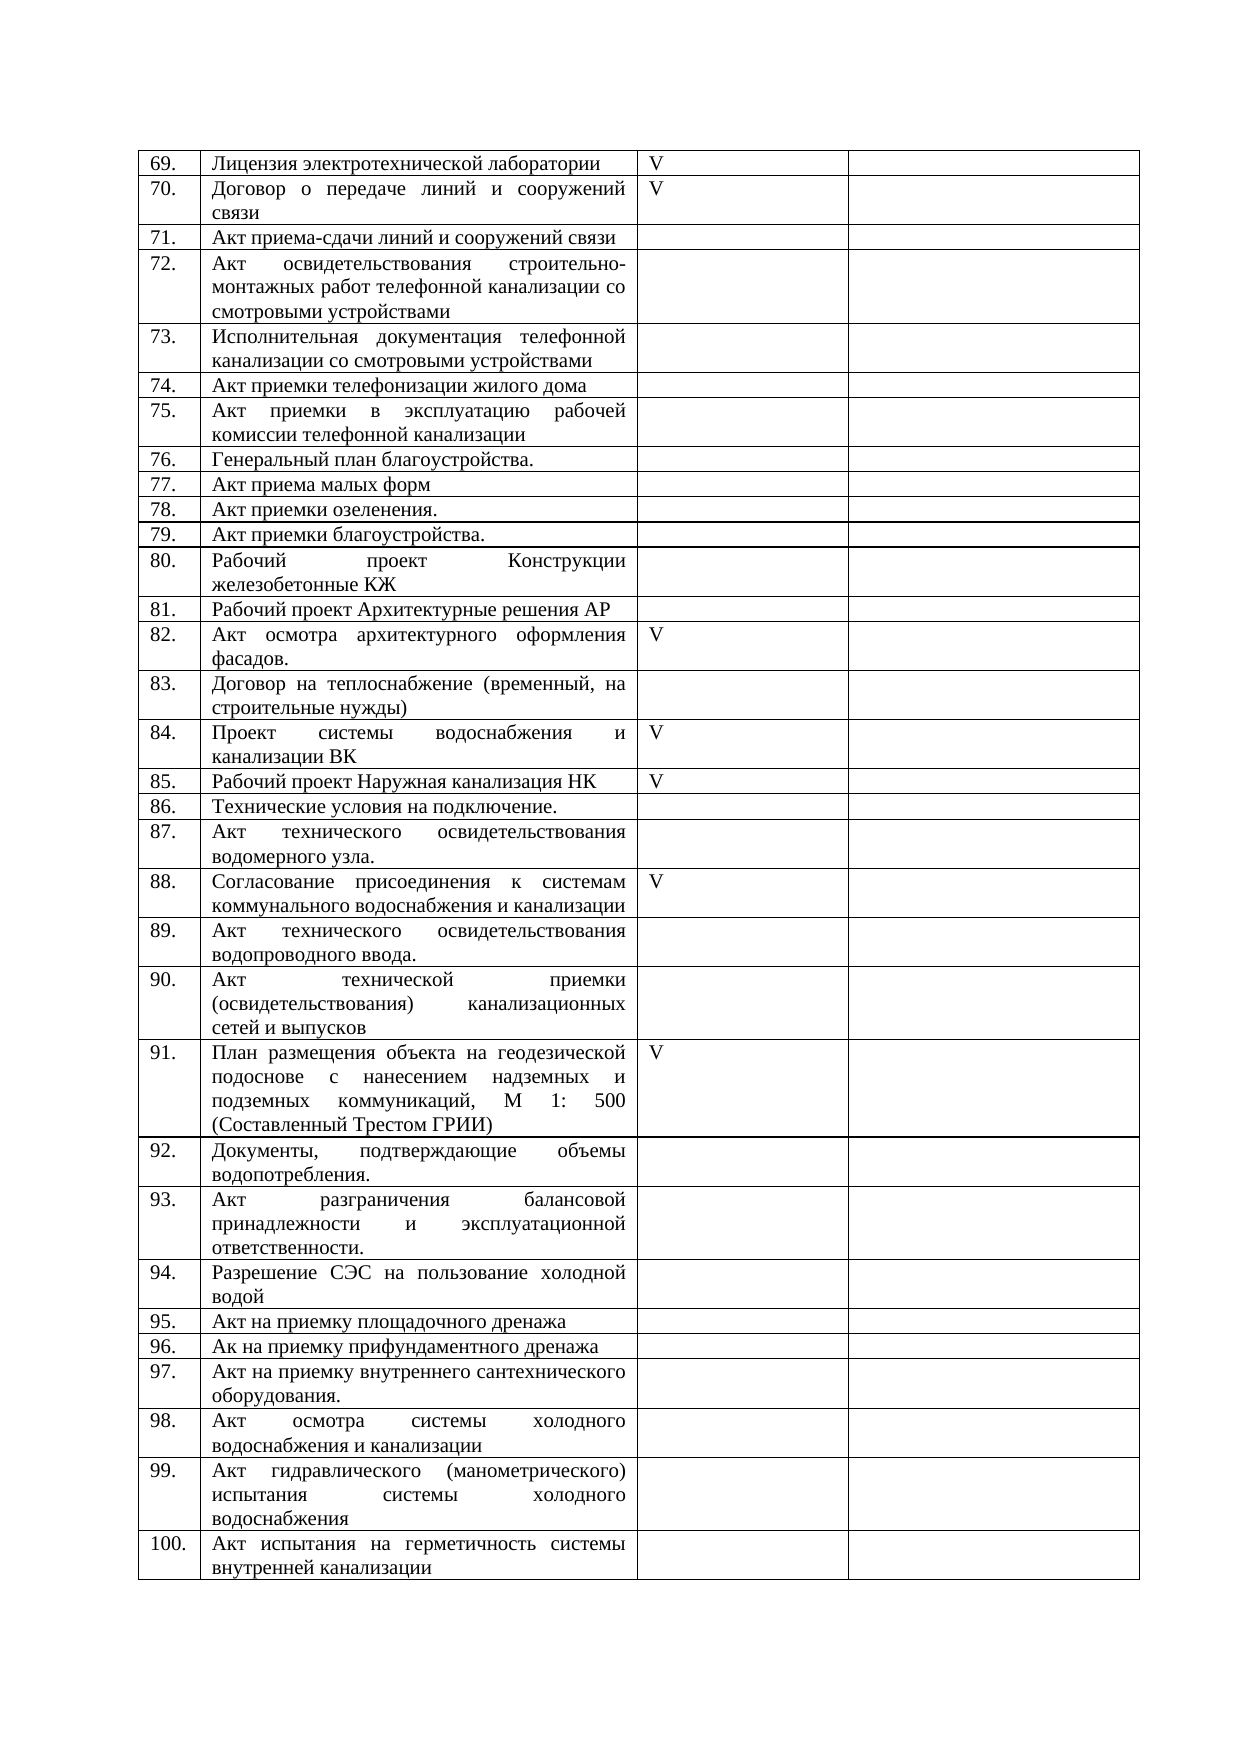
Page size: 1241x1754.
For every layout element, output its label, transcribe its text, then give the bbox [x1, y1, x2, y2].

table_cell [638, 250, 848, 323]
table_cell [638, 1309, 848, 1333]
table_cell [849, 622, 1139, 670]
table_cell [638, 447, 848, 471]
table_cell 76. [139, 447, 200, 471]
table_cell Акт на приемку площадочного дренажа [201, 1309, 637, 1333]
table_cell Акт приемки в эксплуатацию рабочей комиссии телефонной канализации [201, 398, 637, 446]
table_cell 100. [139, 1531, 200, 1579]
table_cell [849, 225, 1139, 249]
table_cell 85. [139, 769, 200, 793]
table_cell Договор на теплоснабжение (временный, на строительные нужды) [201, 671, 637, 719]
table_cell 97. [139, 1359, 200, 1407]
table_cell 73. [139, 324, 200, 372]
table_cell 71. [139, 225, 200, 249]
table_cell [638, 1458, 848, 1530]
table_cell Договор о передаче линий и сооружений связи [201, 176, 637, 224]
table_cell [638, 794, 848, 818]
table_cell Рабочий проект Наружная канализация НК [201, 769, 637, 793]
table_cell 96. [139, 1334, 200, 1358]
table_cell Рабочий проект Архитектурные решения АР [201, 597, 637, 621]
table_cell [849, 597, 1139, 621]
table_cell [849, 1260, 1139, 1308]
table_cell [638, 820, 848, 868]
table_cell [638, 1138, 848, 1186]
table_cell V [638, 622, 848, 670]
table_cell 86. [139, 794, 200, 818]
table_cell [638, 967, 848, 1039]
table_cell 82. [139, 622, 200, 670]
table_cell Акт приема-сдачи линий и сооружений связи [201, 225, 637, 249]
table_cell 69. [139, 151, 200, 175]
table_cell [849, 1138, 1139, 1186]
table_cell 87. [139, 820, 200, 868]
table_cell 91. [139, 1040, 200, 1136]
table_cell [849, 820, 1139, 868]
table_cell [638, 373, 848, 397]
table_cell [638, 1359, 848, 1407]
table_cell [638, 1531, 848, 1579]
table_cell Акт приема малых форм [201, 472, 637, 496]
table_cell V [638, 720, 848, 768]
table_cell [638, 1334, 848, 1358]
table_cell V [638, 151, 848, 175]
table_cell 90. [139, 967, 200, 1039]
table_cell V [638, 869, 848, 917]
table_cell 92. [139, 1138, 200, 1186]
table_cell V [638, 769, 848, 793]
table_cell [849, 548, 1139, 596]
table_cell [849, 967, 1139, 1039]
table_cell Акт приемки благоустройства. [201, 523, 637, 546]
table_cell [849, 1359, 1139, 1407]
table_cell Акт технической приемки (освидетельствования) канализационных сетей и выпусков [201, 967, 637, 1039]
table_cell 79. [139, 523, 200, 546]
table_cell [849, 497, 1139, 521]
table_cell [849, 398, 1139, 446]
table_cell [638, 918, 848, 966]
table_cell Согласование присоединения к системам коммунального водоснабжения и канализации [201, 869, 637, 917]
table_cell [638, 324, 848, 372]
table_cell 89. [139, 918, 200, 966]
table_cell Акт испытания на герметичность системы внутренней канализации [201, 1531, 637, 1579]
table_cell [849, 151, 1139, 175]
table_cell Акт приемки телефонизации жилого дома [201, 373, 637, 397]
table_cell [849, 1334, 1139, 1358]
table_cell [849, 373, 1139, 397]
table_cell [638, 1409, 848, 1457]
table_cell [849, 1458, 1139, 1530]
table_cell 72. [139, 250, 200, 323]
table_cell [849, 720, 1139, 768]
table_cell [849, 472, 1139, 496]
table_cell 88. [139, 869, 200, 917]
table_cell [638, 671, 848, 719]
table_cell Акт на приемку внутреннего сантехнического оборудования. [201, 1359, 637, 1407]
table_cell [638, 225, 848, 249]
table_cell [638, 497, 848, 521]
table_cell Документы, подтверждающие объемы водопотребления. [201, 1138, 637, 1186]
table_cell План размещения объекта на геодезической подоснове с нанесением надземных и подземных коммуникаций, М 1: 500 (Составленный Трестом ГРИИ) [201, 1040, 637, 1136]
table_cell [849, 918, 1139, 966]
table_cell [638, 1187, 848, 1259]
table_cell [849, 523, 1139, 546]
table_cell [849, 176, 1139, 224]
table_cell [849, 250, 1139, 323]
table_cell 99. [139, 1458, 200, 1530]
table_cell Исполнительная документация телефонной канализации со смотровыми устройствами [201, 324, 637, 372]
table_cell [849, 671, 1139, 719]
table_cell 83. [139, 671, 200, 719]
table_cell Рабочий проект Конструкции железобетонные КЖ [201, 548, 637, 596]
table_cell [638, 597, 848, 621]
table_cell Акт осмотра архитектурного оформления фасадов. [201, 622, 637, 670]
table_cell [849, 1040, 1139, 1136]
table_cell Акт освидетельствования строительно-монтажных работ телефонной канализации со смотровыми устройствами [201, 250, 637, 323]
table_cell Акт разграничения балансовой принадлежности и эксплуатационной ответственности. [201, 1187, 637, 1259]
table_cell Акт технического освидетельствования водопроводного ввода. [201, 918, 637, 966]
table_cell [638, 398, 848, 446]
table_cell [849, 324, 1139, 372]
table_cell Акт приемки озеленения. [201, 497, 637, 521]
table_cell [638, 1260, 848, 1308]
table_cell 70. [139, 176, 200, 224]
table_cell 98. [139, 1409, 200, 1457]
table_cell [638, 472, 848, 496]
table_cell [849, 1531, 1139, 1579]
table_cell Разрешение СЭС на пользование холодной водой [201, 1260, 637, 1308]
table_cell Акт осмотра системы холодного водоснабжения и канализации [201, 1409, 637, 1457]
table_cell 74. [139, 373, 200, 397]
table_cell Ак на приемку прифундаментного дренажа [201, 1334, 637, 1358]
table_cell Акт гидравлического (манометрического) испытания системы холодного водоснабжения [201, 1458, 637, 1530]
table_cell [849, 1187, 1139, 1259]
table_cell Лицензия электротехнической лаборатории [201, 151, 637, 175]
table_cell Проект системы водоснабжения и канализации ВК [201, 720, 637, 768]
table_cell 78. [139, 497, 200, 521]
table_cell V [638, 176, 848, 224]
table_cell [849, 447, 1139, 471]
table_cell 84. [139, 720, 200, 768]
table_cell [849, 1409, 1139, 1457]
table_cell [849, 869, 1139, 917]
table_cell [849, 1309, 1139, 1333]
table_cell 75. [139, 398, 200, 446]
table_cell V [638, 1040, 848, 1136]
table_cell 93. [139, 1187, 200, 1259]
table_cell 80. [139, 548, 200, 596]
table_cell 95. [139, 1309, 200, 1333]
table_cell [638, 523, 848, 546]
table_cell 81. [139, 597, 200, 621]
table_cell [849, 794, 1139, 818]
table_cell [849, 769, 1139, 793]
table_cell Акт технического освидетельствования водомерного узла. [201, 820, 637, 868]
table_cell Генеральный план благоустройства. [201, 447, 637, 471]
table_cell 77. [139, 472, 200, 496]
table_cell 94. [139, 1260, 200, 1308]
table_cell Технические условия на подключение. [201, 794, 637, 818]
table_cell [638, 548, 848, 596]
